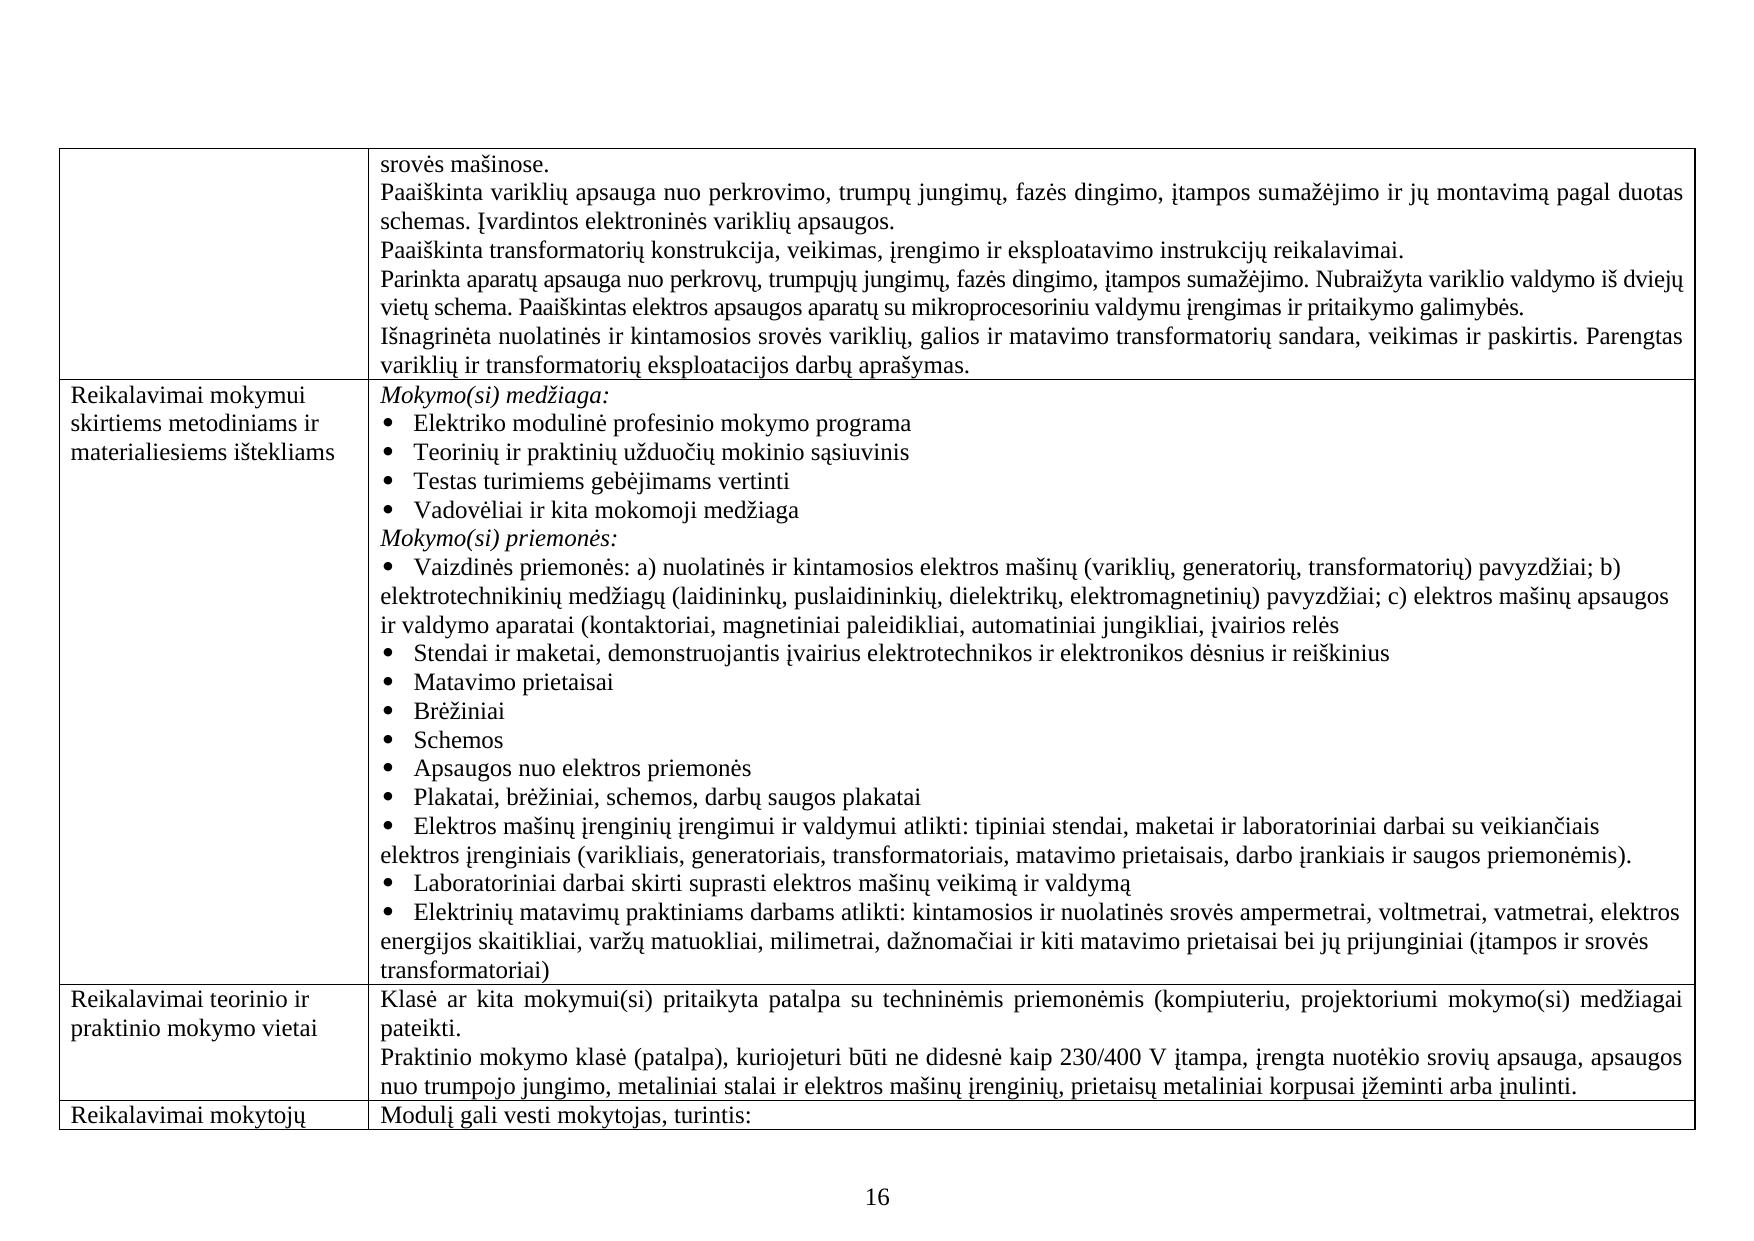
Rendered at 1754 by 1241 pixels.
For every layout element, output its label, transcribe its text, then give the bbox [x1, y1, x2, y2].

table_cell Reikalavimai mokymui skirtiems metodiniams ir materialiesiems ištekliams [60, 380, 368, 983]
table_cell Mokymo(si) medžiaga: Elektriko modulinė profesinio mokymo programa Teorinių ir praktinių užduočių mokinio sąsiuvinis Testas turimiems gebėjimams vertinti Vadovėliai ir kita mokomoji medžiaga Mokymo(si) priemonės: Vaizdinės priemonės: a) nuolatinės ir kintamosios elektros mašinų (variklių, generatorių, transformatorių) pavyzdžiai; b) elektrotechnikinių medžiagų (laidininkų, puslaidininkių, dielektrikų, elektromagnetinių) pavyzdžiai; c) elektros mašinų apsaugos ir valdymo aparatai (kontaktoriai, magnetiniai paleidikliai, automatiniai jungikliai, įvairios relės Stendai ir maketai, demonstruojantis įvairius elektrotechnikos ir elektronikos dėsnius ir reiškinius Matavimo prietaisai Brėžiniai Schemos Apsaugos nuo elektros priemonės Plakatai, brėžiniai, schemos, darbų saugos plakatai Elektros mašinų įrenginių įrengimui ir valdymui atlikti: tipiniai stendai, maketai ir laboratoriniai darbai su veikiančiais elektros įrenginiais (varikliais, generatoriais, transformatoriais, matavimo prietaisais, darbo įrankiais ir saugos priemonėmis). Laboratoriniai darbai skirti suprasti elektros mašinų veikimą ir valdymą Elektrinių matavimų praktiniams darbams atlikti: kintamosios ir nuolatinės srovės ampermetrai, voltmetrai, vatmetrai, elektros energijos skaitikliai, varžų matuokliai, milimetrai, dažnomačiai ir kiti matavimo prietaisai bei jų prijunginiai (įtampos ir srovės transformatoriai) [369, 380, 1694, 983]
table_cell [60, 1101, 368, 1129]
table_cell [60, 149, 368, 379]
table_cell Reikalavimai teorinio ir praktinio mokymo vietai [60, 985, 368, 1099]
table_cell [369, 149, 1694, 379]
table_cell Klasė ar kita mokymui(si) pritaikyta patalpa su techninėmis priemonėmis (kompiuteriu, projektoriumi mokymo(si) medžiagai pateikti. Praktinio mokymo klasė (patalpa), kuriojeturi būti ne didesnė kaip 230/400 V įtampa, įrengta nuotėkio srovių apsauga, apsaugos nuo trumpojo jungimo, metaliniai stalai ir elektros mašinų įrenginių, prietaisų metaliniai korpusai įžeminti arba įnulinti. [369, 985, 1694, 1099]
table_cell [369, 1101, 1694, 1129]
